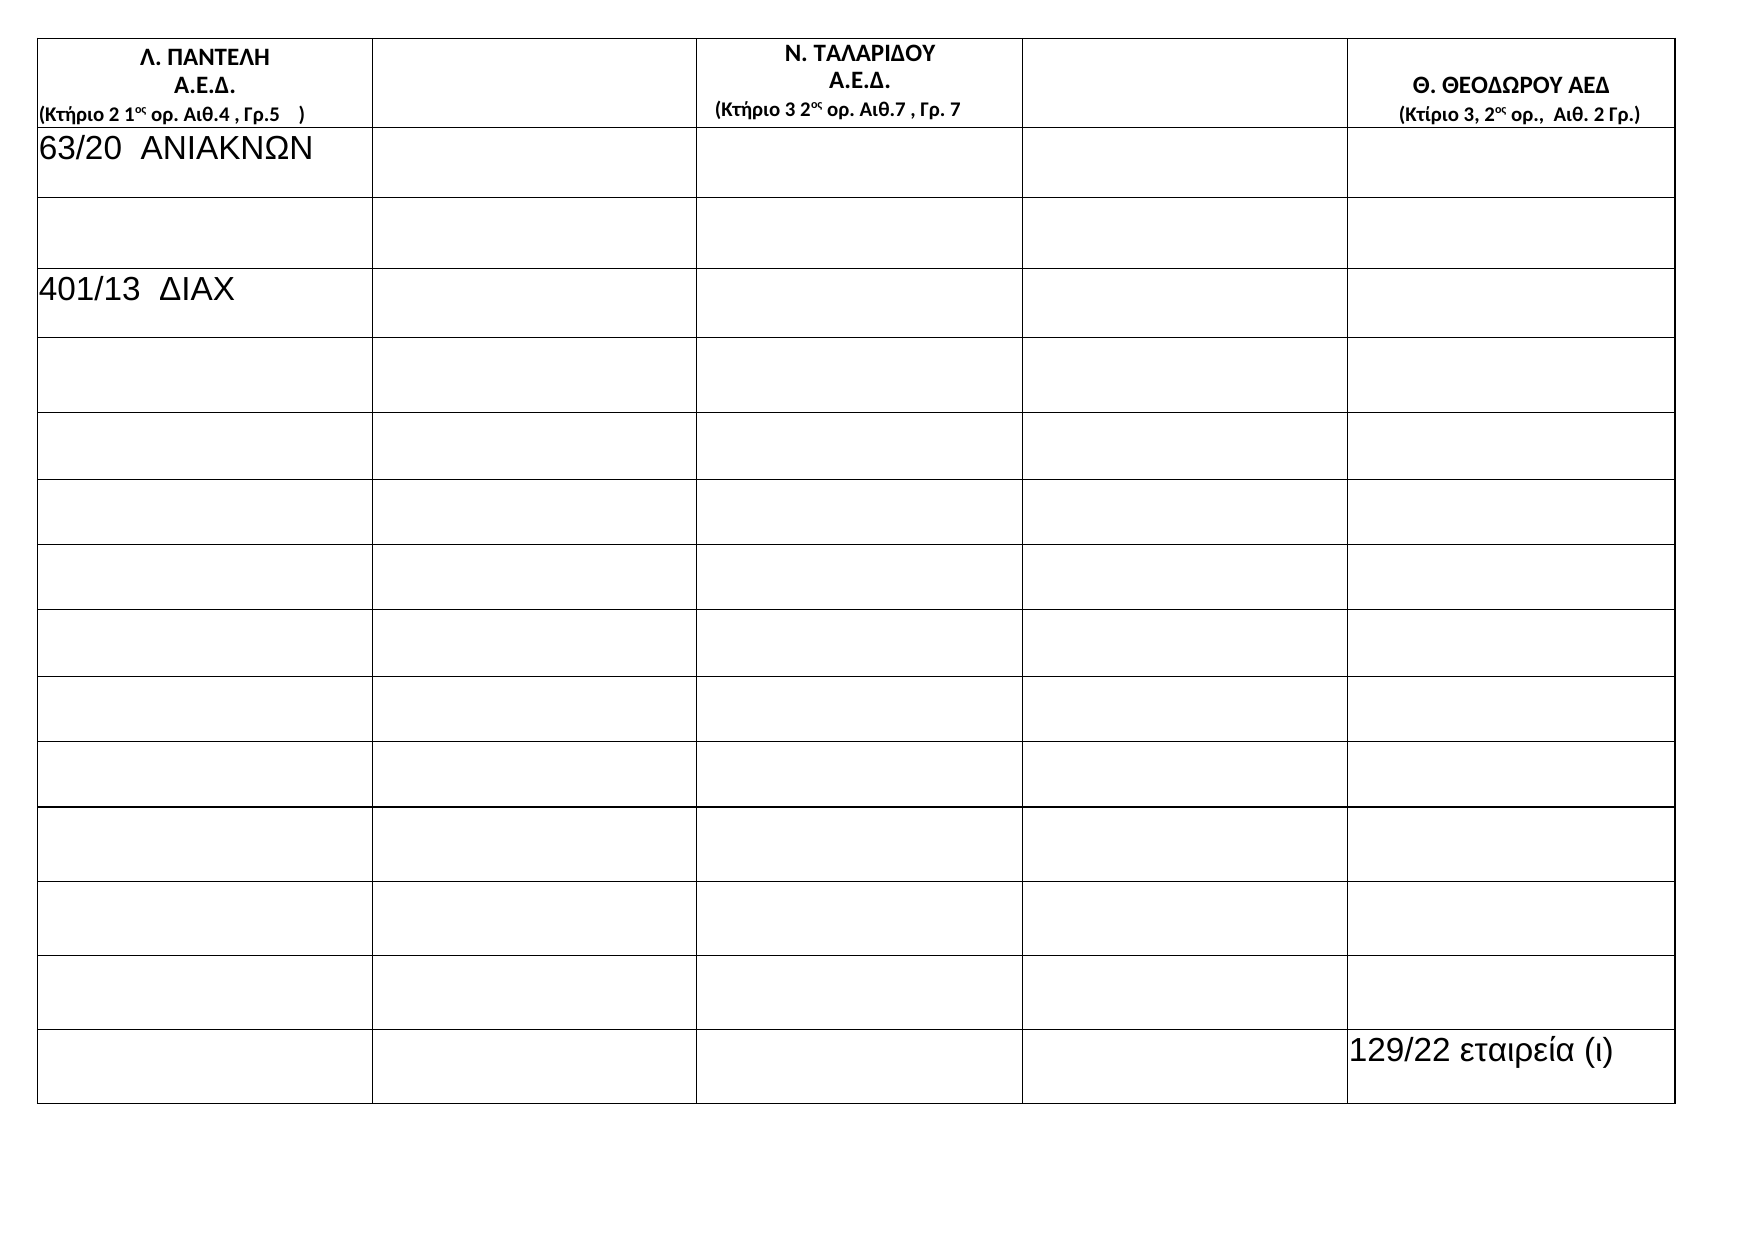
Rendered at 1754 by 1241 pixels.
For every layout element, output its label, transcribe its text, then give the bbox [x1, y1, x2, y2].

table_cell [38, 677, 372, 741]
table_cell [697, 128, 1022, 197]
table_cell [1023, 480, 1347, 544]
table_cell [38, 742, 372, 806]
table_cell [1348, 742, 1674, 806]
table_cell [1023, 742, 1347, 806]
table_cell [373, 882, 696, 955]
table_cell [1023, 677, 1347, 741]
table_cell [1348, 338, 1674, 412]
table_cell [697, 808, 1022, 881]
table_cell [38, 480, 372, 544]
table_cell [373, 677, 696, 741]
table_cell [1023, 1030, 1347, 1103]
table_cell [1023, 956, 1347, 1029]
table_cell [1348, 610, 1674, 676]
table_cell [38, 338, 372, 412]
table_cell [38, 610, 372, 676]
table_cell [697, 882, 1022, 955]
table_cell 63/20 ΑΝΙΑΚΝΩΝ [38, 128, 372, 197]
table_header Ν. ΤΑΛΑΡΙΔΟΥ Α.Ε.Δ. (Κτήριο 3 2ος ορ. Αιθ.7 , Γρ. 7 ) [697, 39, 1022, 127]
table_cell [1348, 882, 1674, 955]
table_cell [697, 742, 1022, 806]
table_cell [1023, 198, 1347, 268]
table_cell [697, 1030, 1022, 1103]
table_cell [697, 480, 1022, 544]
table_cell [1348, 808, 1674, 881]
table_cell [1348, 480, 1674, 544]
table_cell [697, 956, 1022, 1029]
table_cell [373, 742, 696, 806]
table_cell [38, 198, 372, 268]
table_cell [697, 677, 1022, 741]
table_cell [1348, 956, 1674, 1029]
table_cell [697, 545, 1022, 609]
table_cell [373, 808, 696, 881]
table_header Λ. ΠΑΝΤΕΛΗ Α.Ε.Δ. (Κτήριο 2 1ος ορ. Αιθ.4 , Γρ.5 ) [38, 39, 372, 127]
table_cell [697, 198, 1022, 268]
table_cell [38, 882, 372, 955]
table_cell [38, 413, 372, 478]
table_cell [373, 128, 696, 197]
table_cell [1023, 269, 1347, 337]
table_cell [373, 480, 696, 544]
table_cell [1023, 610, 1347, 676]
table_header Θ. ΘΕΟΔΩΡΟΥ ΑΕΔ (Κτίριο 3, 2ος ορ., Αιθ. 2 Γρ.) [1348, 39, 1674, 127]
table_header [1023, 39, 1347, 127]
table_cell [1023, 413, 1347, 478]
table_cell [373, 545, 696, 609]
table_cell [373, 413, 696, 478]
table_header [373, 39, 696, 127]
table_cell [1023, 808, 1347, 881]
table_cell [1348, 545, 1674, 609]
table_cell [38, 956, 372, 1029]
table_cell [1348, 269, 1674, 337]
table_cell [373, 1030, 696, 1103]
table_cell [697, 338, 1022, 412]
table_cell [1023, 128, 1347, 197]
table_cell [38, 1030, 372, 1103]
table_cell [697, 269, 1022, 337]
table_cell 401/13 ΔΙΑΧ [38, 269, 372, 337]
table_cell [1348, 128, 1674, 197]
table_cell [373, 610, 696, 676]
table_cell [373, 338, 696, 412]
table_cell [373, 269, 696, 337]
table_cell [38, 808, 372, 881]
table_cell [1348, 198, 1674, 268]
table_cell [1348, 413, 1674, 478]
table_cell [1023, 338, 1347, 412]
table_cell [697, 413, 1022, 478]
table_cell [1023, 882, 1347, 955]
table_cell [373, 956, 696, 1029]
table_cell [38, 545, 372, 609]
table_cell 129/22 εταιρεία (ι) [1348, 1030, 1674, 1103]
table_cell [697, 610, 1022, 676]
table_cell [373, 198, 696, 268]
table_cell [1023, 545, 1347, 609]
table_cell [1348, 677, 1674, 741]
